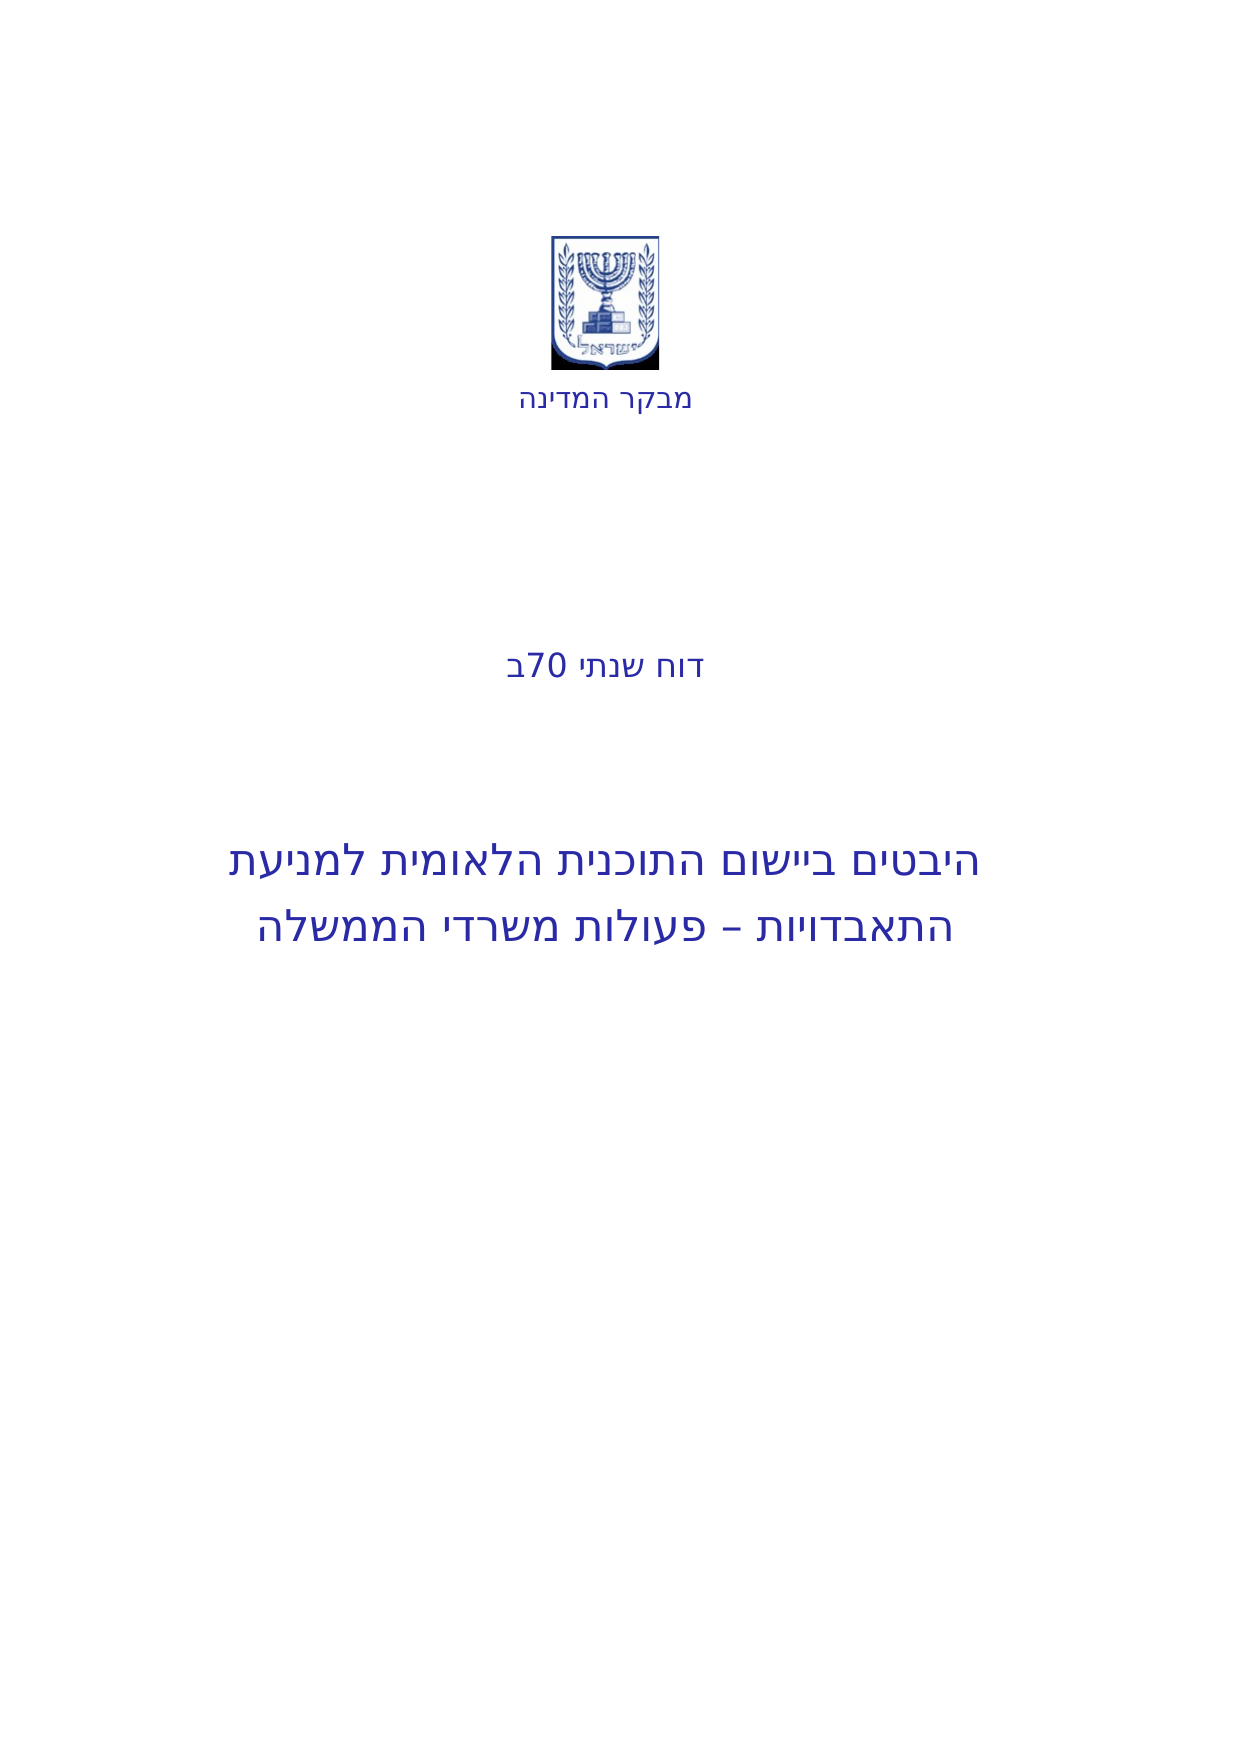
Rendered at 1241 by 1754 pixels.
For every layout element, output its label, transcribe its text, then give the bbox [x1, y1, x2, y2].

text מבקר המדינה [177, 382, 1033, 416]
text היבטים ביישום התוכנית הלאומית למניעת התאבדויות – פעולות משרדי הממשלה [177, 835, 1033, 952]
text דוח שנתי 70ב [177, 646, 1033, 685]
picture [551, 236, 660, 370]
